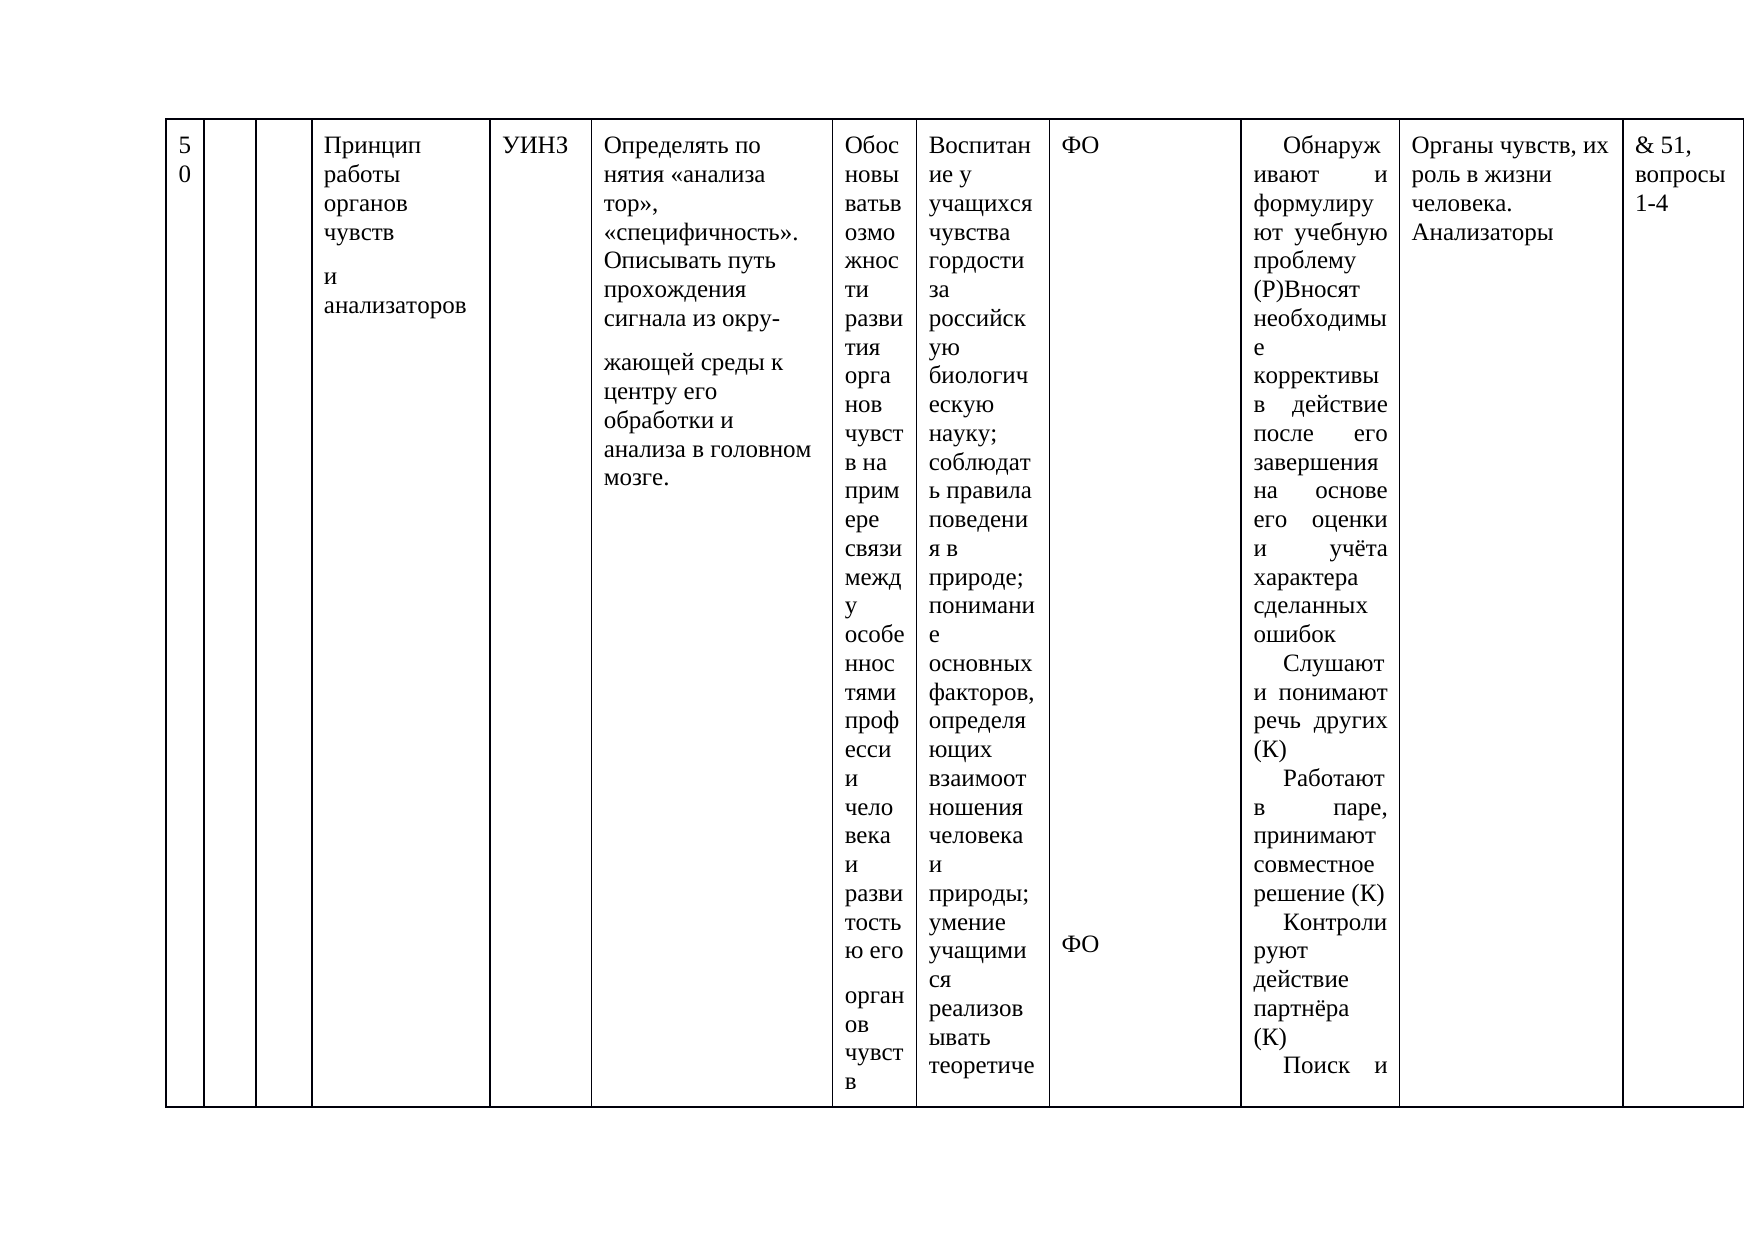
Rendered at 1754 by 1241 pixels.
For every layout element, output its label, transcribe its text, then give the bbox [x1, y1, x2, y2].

table_cell 50 [167, 120, 203, 1106]
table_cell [592, 120, 832, 1106]
table_cell [205, 120, 255, 1106]
table_cell УИНЗ [491, 120, 591, 1106]
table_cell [917, 120, 1049, 1106]
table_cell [833, 120, 916, 1106]
table_cell [257, 120, 311, 1106]
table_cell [313, 120, 489, 1106]
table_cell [1400, 120, 1622, 1106]
table_cell & 51, вопросы 1-4 [1624, 120, 1743, 1106]
table_cell ФО ФО [1050, 120, 1240, 1106]
